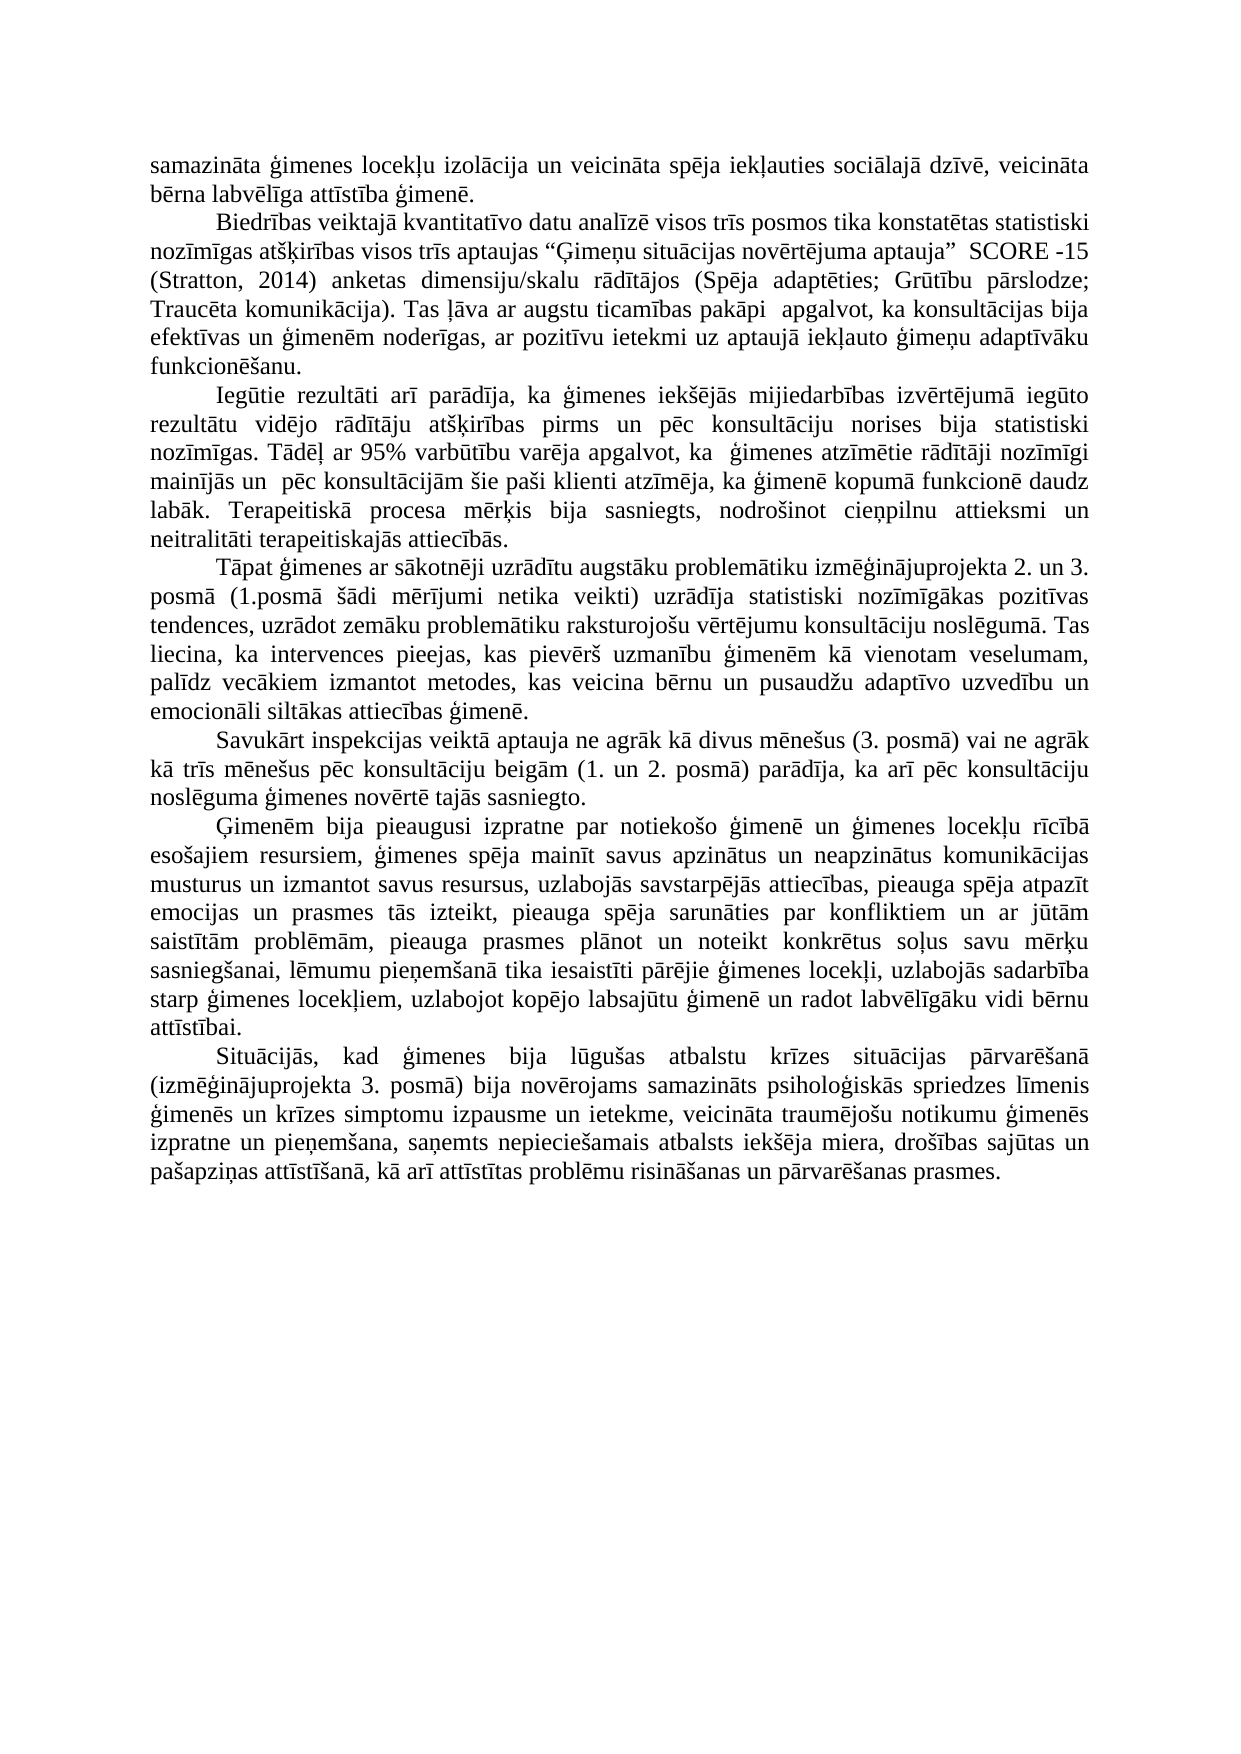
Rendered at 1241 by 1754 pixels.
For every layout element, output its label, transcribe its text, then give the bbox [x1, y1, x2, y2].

text Tāpat ģimenes ar sākotnēji uzrādītu augstāku problemātiku izmēģinājuprojekta 2. un 3. posmā (1.posmā šādi mērījumi netika veikti) uzrādīja statistiski nozīmīgākas pozitīvas tendences, uzrādot zemāku problemātiku raksturojošu vērtējumu konsultāciju noslēgumā. Tas liecina, ka intervences pieejas, kas pievērš uzmanību ģimenēm kā vienotam veselumam, palīdz vecākiem izmantot metodes, kas veicina bērnu un pusaudžu adaptīvo uzvedību un emocionāli siltākas attiecības ģimenē. [150, 552, 1090, 725]
text Situācijās, kad ģimenes bija lūgušas atbalstu krīzes situācijas pārvarēšanā (izmēģinājuprojekta 3. posmā) bija novērojams samazināts psiholoģiskās spriedzes līmenis ģimenēs un krīzes simptomu izpausme un ietekme, veicināta traumējošu notikumu ģimenēs izpratne un pieņemšana, saņemts nepieciešamais atbalsts iekšēja miera, drošības sajūtas un pašapziņas attīstīšanā, kā arī attīstītas problēmu risināšanas un pārvarēšanas prasmes. [150, 1041, 1090, 1185]
text Ģimenēm bija pieaugusi izpratne par notiekošo ģimenē un ģimenes locekļu rīcībā esošajiem resursiem, ģimenes spēja mainīt savus apzinātus un neapzinātus komunikācijas musturus un izmantot savus resursus, uzlabojās savstarpējās attiecības, pieauga spēja atpazīt emocijas un prasmes tās izteikt, pieauga spēja sarunāties par konfliktiem un ar jūtām saistītām problēmām, pieauga prasmes plānot un noteikt konkrētus soļus savu mērķu sasniegšanai, lēmumu pieņemšanā tika iesaistīti pārējie ģimenes locekļi, uzlabojās sadarbība starp ģimenes locekļiem, uzlabojot kopējo labsajūtu ģimenē un radot labvēlīgāku vidi bērnu attīstībai. [150, 811, 1090, 1041]
text Iegūtie rezultāti arī parādīja, ka ģimenes iekšējās mijiedarbības izvērtējumā iegūto rezultātu vidējo rādītāju atšķirības pirms un pēc konsultāciju norises bija statistiski nozīmīgas. Tādēļ ar 95% varbūtību varēja apgalvot, ka ģimenes atzīmētie rādītāji nozīmīgi mainījās un pēc konsultācijām šie paši klienti atzīmēja, ka ģimenē kopumā funkcionē daudz labāk. Terapeitiskā procesa mērķis bija sasniegts, nodrošinot cieņpilnu attieksmi un neitralitāti terapeitiskajās attiecībās. [150, 380, 1090, 552]
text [150, 150, 1090, 207]
text Biedrības veiktajā kvantitatīvo datu analīzē visos trīs posmos tika konstatētas statistiski nozīmīgas atšķirības visos trīs aptaujas “Ģimeņu situācijas novērtējuma aptauja” SCORE -15 (Stratton, 2014) anketas dimensiju/skalu rādītājos (Spēja adaptēties; Grūtību pārslodze; Traucēta komunikācija). Tas ļāva ar augstu ticamības pakāpi apgalvot, ka konsultācijas bija efektīvas un ģimenēm noderīgas, ar pozitīvu ietekmi uz aptaujā iekļauto ģimeņu adaptīvāku funkcionēšanu. [150, 207, 1090, 380]
text Savukārt inspekcijas veiktā aptauja ne agrāk kā divus mēnešus (3. posmā) vai ne agrāk kā trīs mēnešus pēc konsultāciju beigām (1. un 2. posmā) parādīja, ka arī pēc konsultāciju noslēguma ģimenes novērtē tajās sasniegto. [150, 725, 1090, 811]
